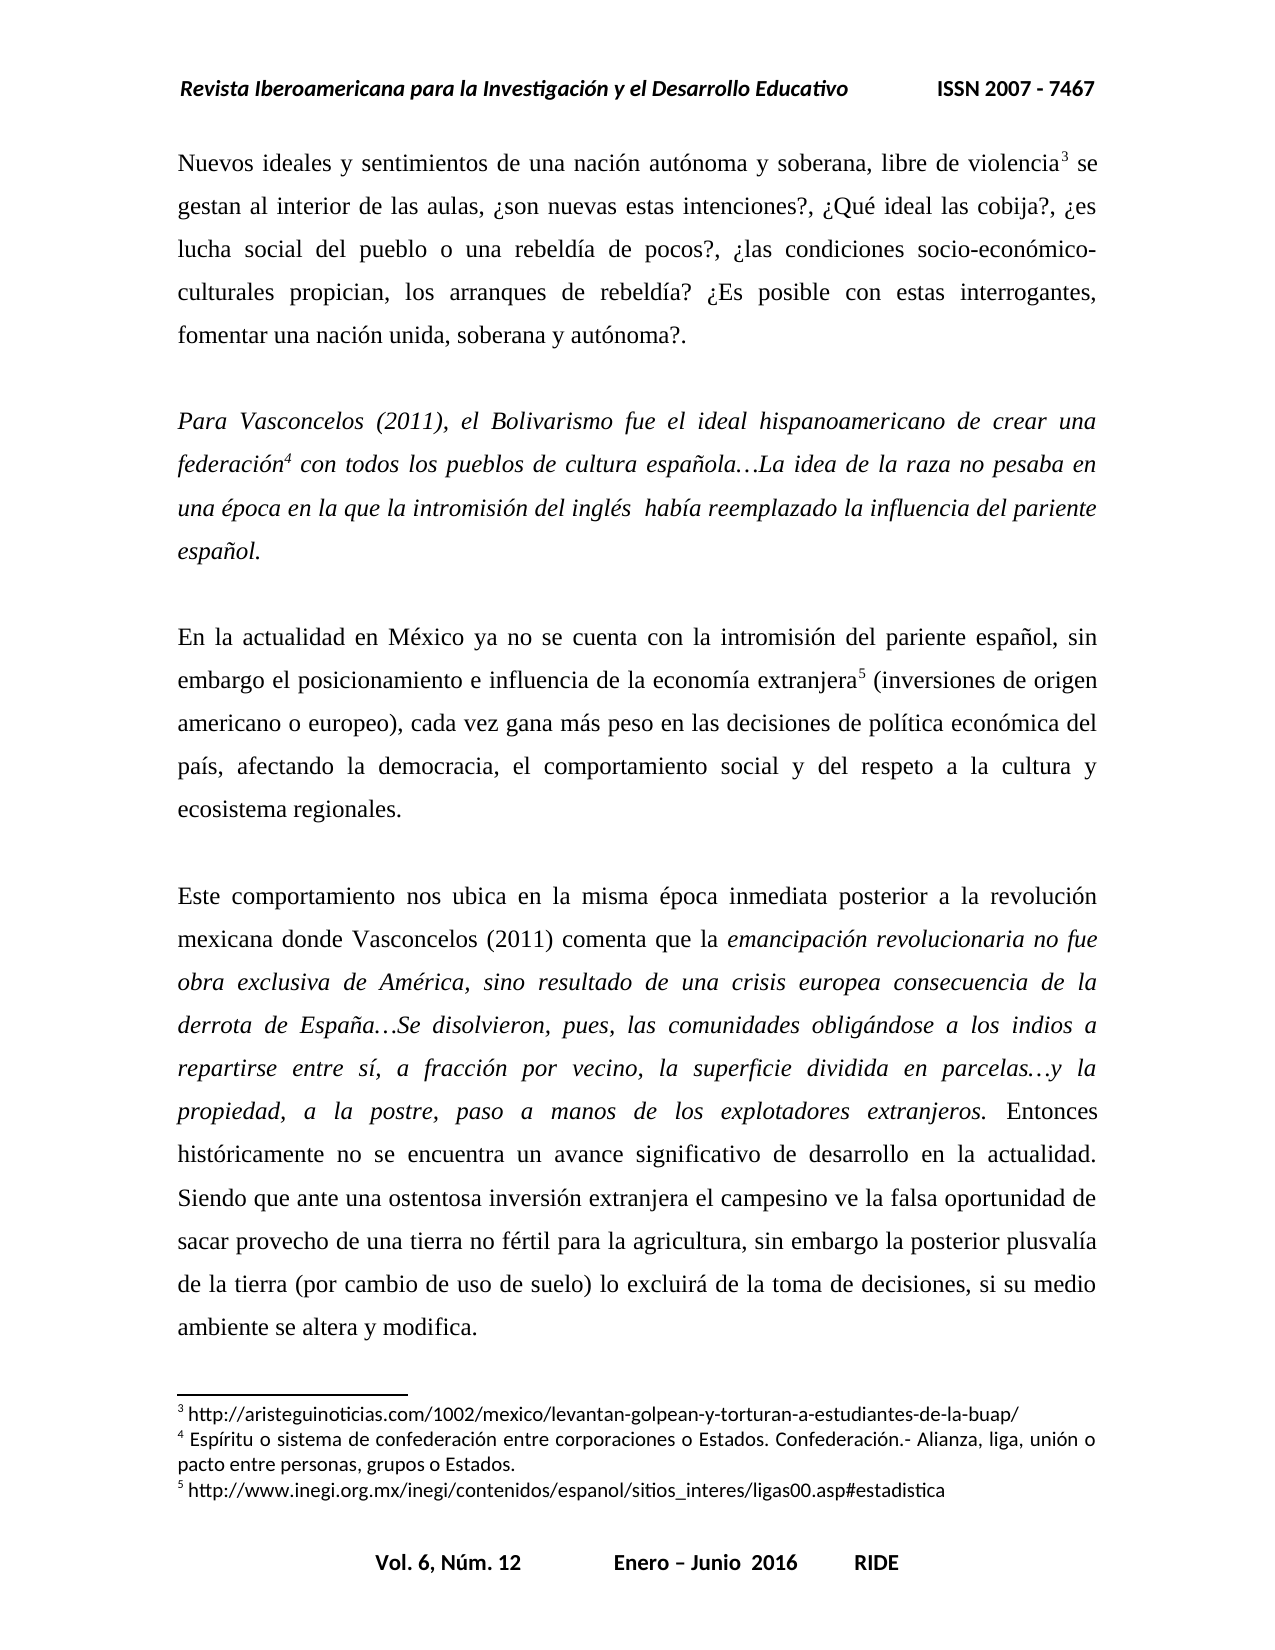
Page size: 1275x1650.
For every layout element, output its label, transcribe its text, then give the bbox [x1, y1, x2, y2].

text Para Vasconcelos (2011), el Bolivarismo fue el ideal hispanoamericano de crear una federación con todos los pueblos de cultura española…La idea de la raza no pesaba en una época en la que la intromisión del inglés había reemplazado la influencia del pariente español. [177, 406, 1098, 564]
text En la actualidad en México ya no se cuenta con la intromisión del pariente español, sin embargo el posicionamiento e influencia de la economía extranjera (inversiones de origen americano o europeo), cada vez gana más peso en las decisiones de política económica del país, afectando la democracia, el comportamiento social y del respeto a la cultura y ecosistema regionales. [177, 622, 1098, 823]
text Este comportamiento nos ubica en la misma época inmediata posterior a la revolución mexicana donde Vasconcelos (2011) comenta que la emancipación revolucionaria no fue obra exclusiva de América, sino resultado de una crisis europea consecuencia de la derrota de España…Se disolvieron, pues, las comunidades obligándose a los indios a repartirse entre sí, a fracción por vecino, la superficie dividida en parcelas…y la propiedad, a la postre, paso a manos de los explotadores extranjeros. Entonces históricamente no se encuentra un avance significativo de desarrollo en la actualidad. Siendo que ante una ostentosa inversión extranjera el campesino ve la falsa oportunidad de sacar provecho de una tierra no fértil para la agricultura, sin embargo la posterior plusvalía de la tierra (por cambio de uso de suelo) lo excluirá de la toma de decisiones, si su medio ambiente se altera y modifica. [177, 881, 1098, 1341]
text Nuevos ideales y sentimientos de una nación autónoma y soberana, libre de violencia se gestan al interior de las aulas, ¿son nuevas estas intenciones?, ¿Qué ideal las cobija?, ¿es lucha social del pueblo o una rebeldía de pocos?, ¿las condiciones socio-económico-culturales propician, los arranques de rebeldía? ¿Es posible con estas interrogantes, fomentar una nación unida, soberana y autónoma?. [177, 148, 1098, 349]
